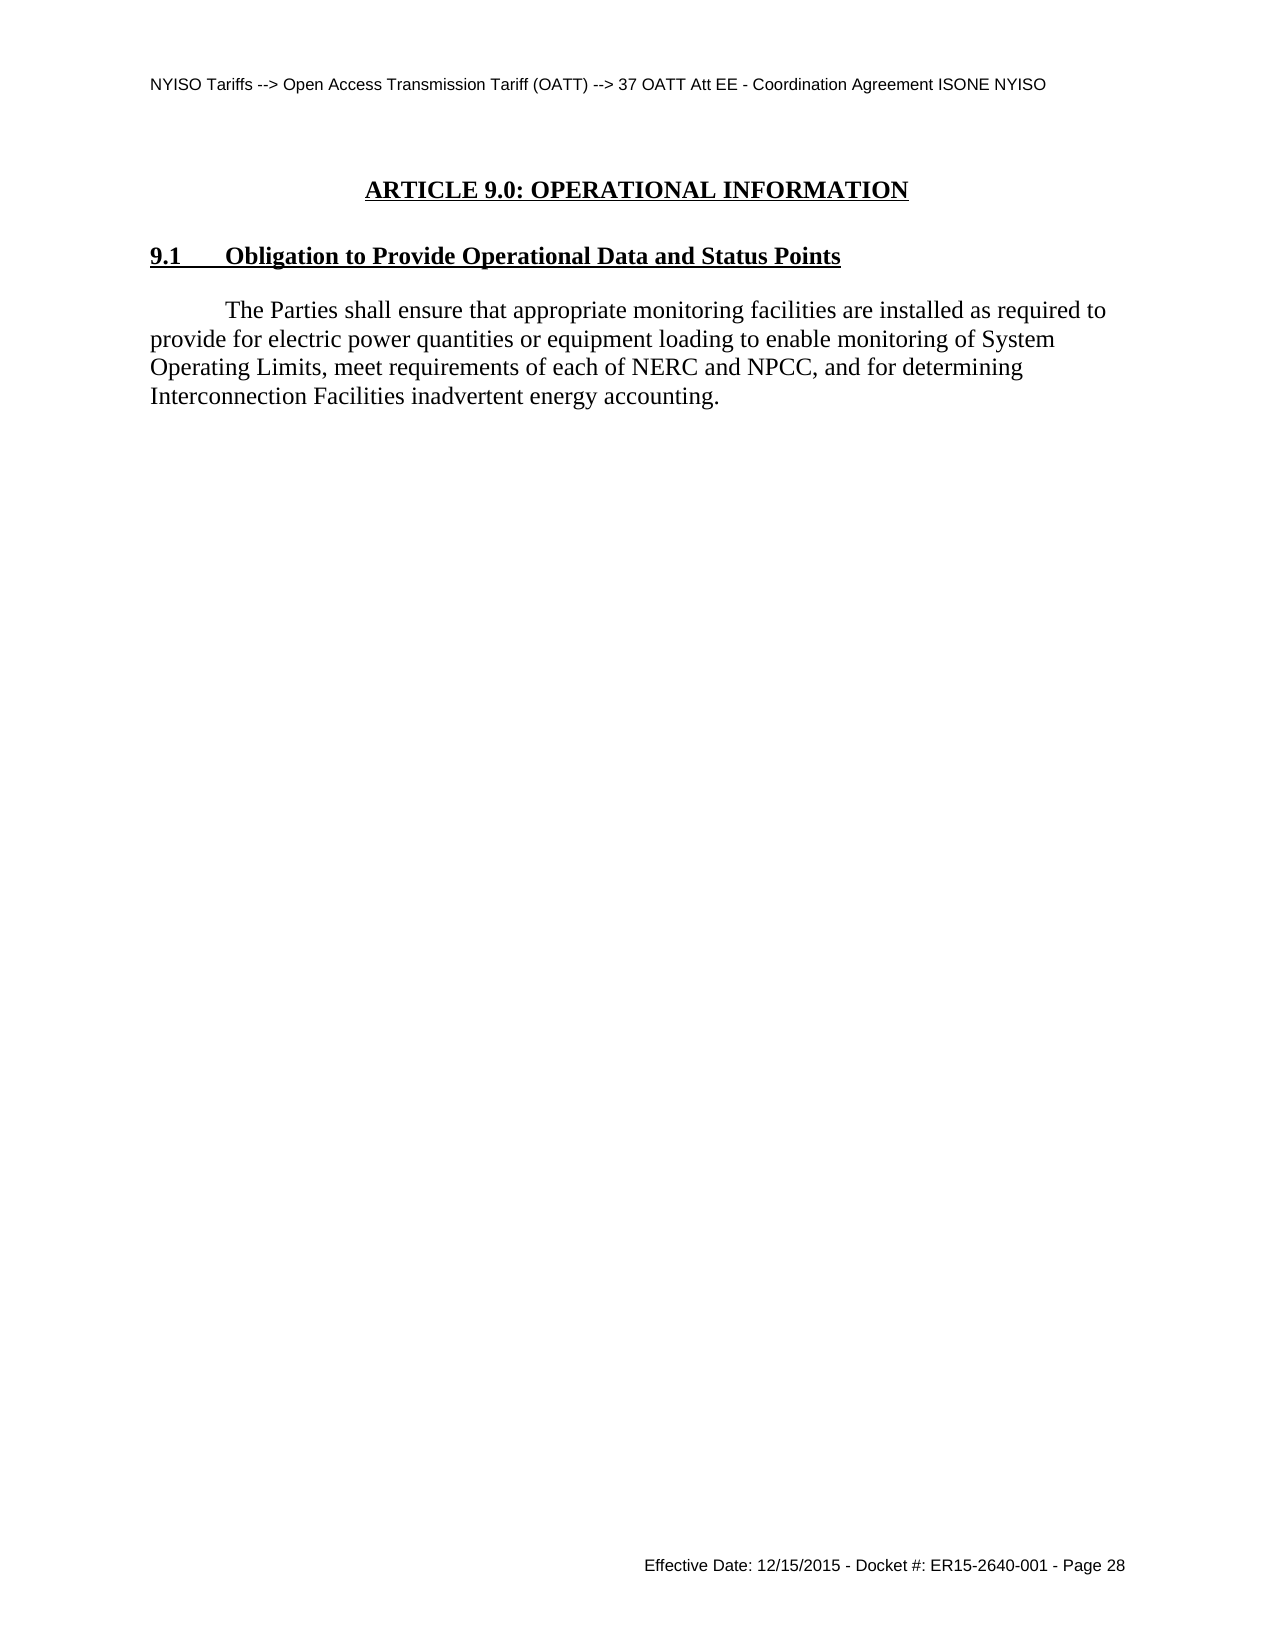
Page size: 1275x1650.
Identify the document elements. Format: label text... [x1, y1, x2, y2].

subtitle ARTICLE 9.0: OPERATIONAL INFORMATION [150, 175, 1123, 204]
text The Parties shall ensure that appropriate monitoring facilities are installed as required to provide for electric power quantities or equipment loading to enable monitoring of System Operating Limits, meet requirements of each of NERC and NPCC, and for determining Interconnection Facilities inadvertent energy accounting. [150, 295, 1125, 410]
subtitle 9.1 Obligation to Provide Operational Data and Status Points [150, 241, 1125, 270]
